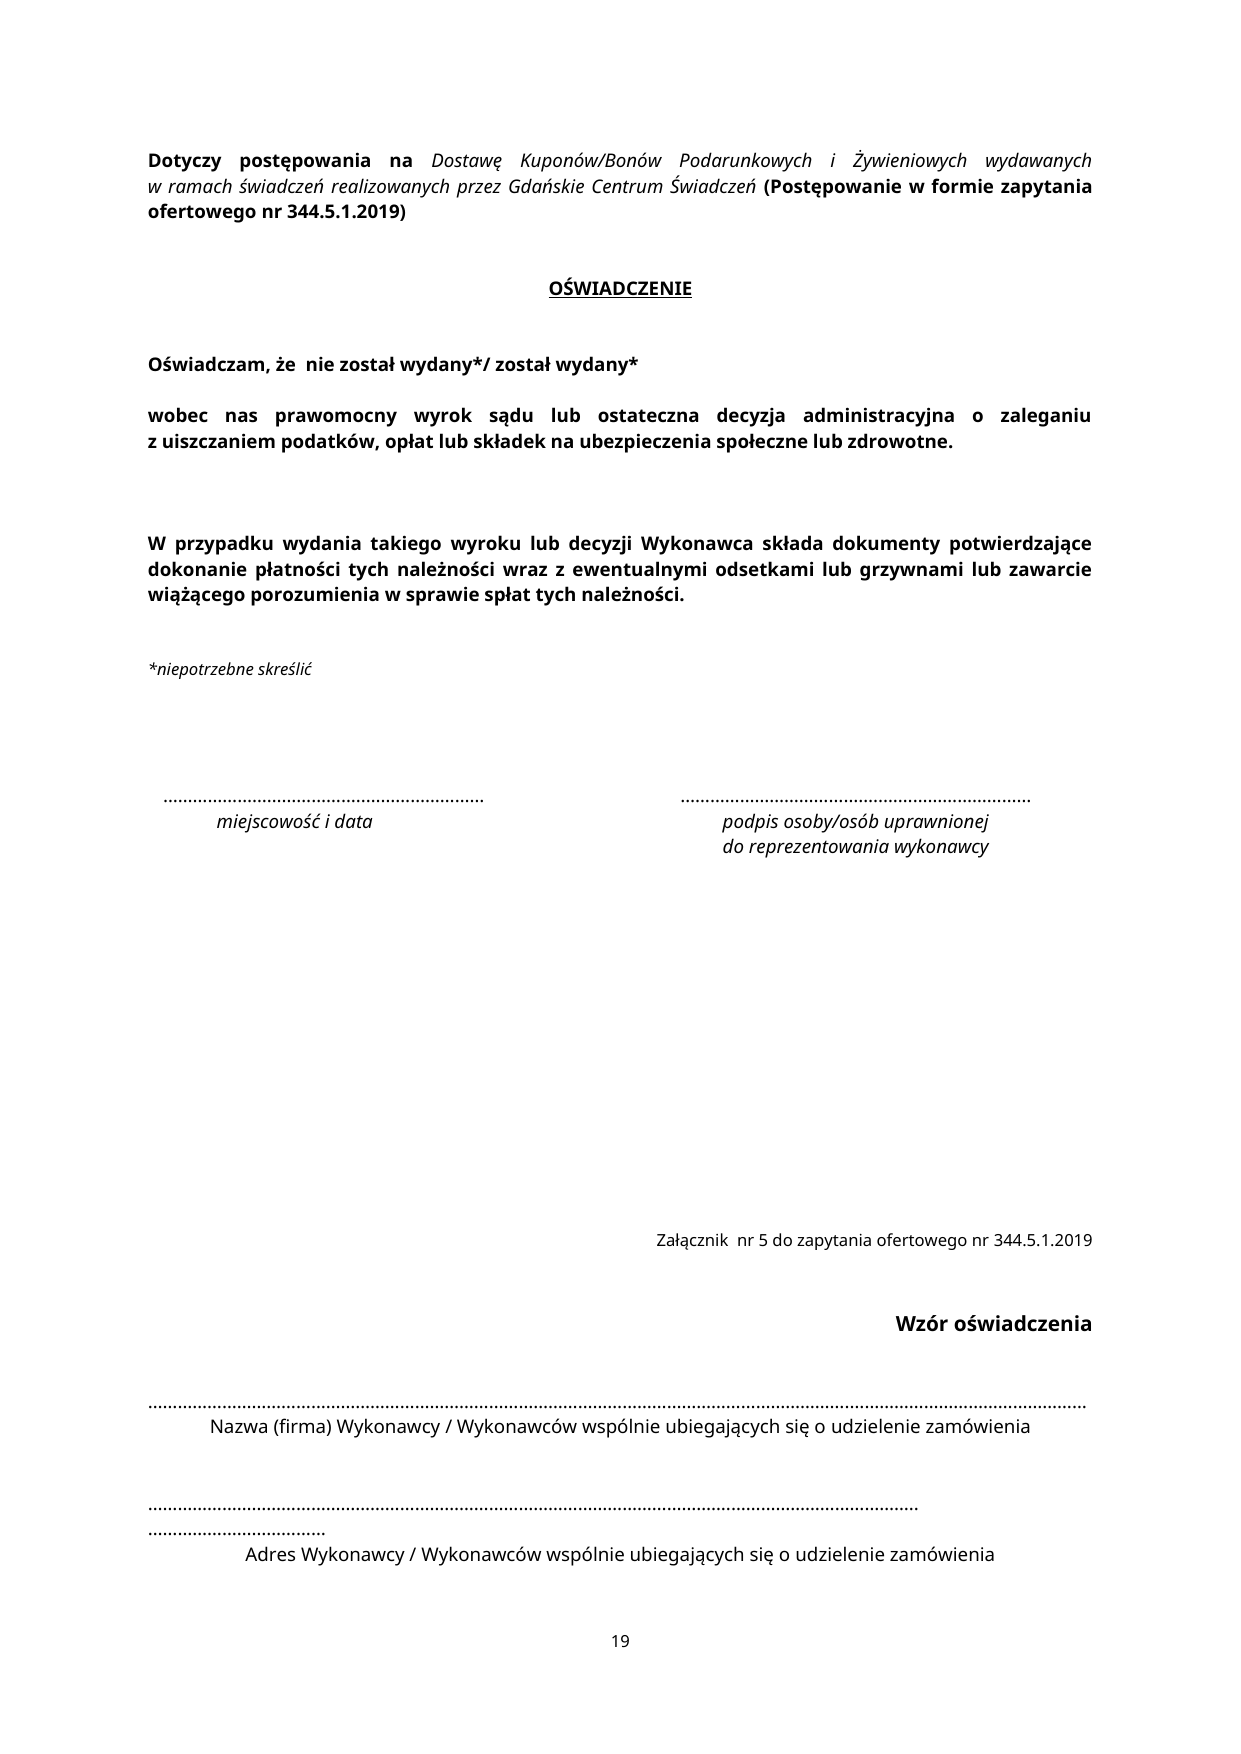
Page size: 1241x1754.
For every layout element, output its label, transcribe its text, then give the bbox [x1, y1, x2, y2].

table_cell podpis osoby/osób uprawnionej do reprezentowania wykonawcy [620, 808, 1093, 859]
text wobec nas prawomocny wyrok sądu lub ostateczna decyzja administracyjna o zaleganiu z uiszczaniem podatków, opłat lub składek na ubezpieczenia społeczne lub zdrowotne. [148, 403, 1093, 454]
table_header …………………………………..…………………… [152, 783, 620, 808]
text OŚWIADCZENIE [148, 275, 1093, 301]
table_header …………………………………..………………………… [620, 783, 1093, 808]
text Załącznik nr 5 do zapytania ofertowego nr 344.5.1.2019 [192, 1229, 1093, 1252]
text Wzór oświadczenia [148, 1309, 1093, 1337]
text *niepotrzebne skreślić [148, 658, 1093, 681]
text Oświadczam, że nie został wydany*/ został wydany* [148, 352, 1093, 377]
text Dotyczy postępowania na Dostawę Kuponów/Bonów Podarunkowych i Żywieniowych wydawanych w ramach świadczeń realizowanych przez Gdańskie Centrum Świadczeń (Postępowanie w formie zapytania ofertowego nr 344.5.1.2019) [148, 148, 1093, 224]
text ……………………………………………………………………………………………………….………………………………..……………………………… [148, 1490, 1093, 1541]
table_cell miejscowość i data [152, 808, 620, 859]
text Nazwa (firma) Wykonawcy / Wykonawców wspólnie ubiegających się o udzielenie zamówienia [148, 1414, 1093, 1439]
text W przypadku wydania takiego wyroku lub decyzji Wykonawca składa dokumenty potwierdzające dokonanie płatności tych należności wraz z ewentualnymi odsetkami lub grzywnami lub zawarcie wiążącego porozumienia w sprawie spłat tych należności. [148, 530, 1093, 607]
text …………………………………………………………………………………………………………………………….………………………………………… [148, 1388, 1093, 1414]
text Adres Wykonawcy / Wykonawców wspólnie ubiegających się o udzielenie zamówienia [148, 1541, 1093, 1567]
